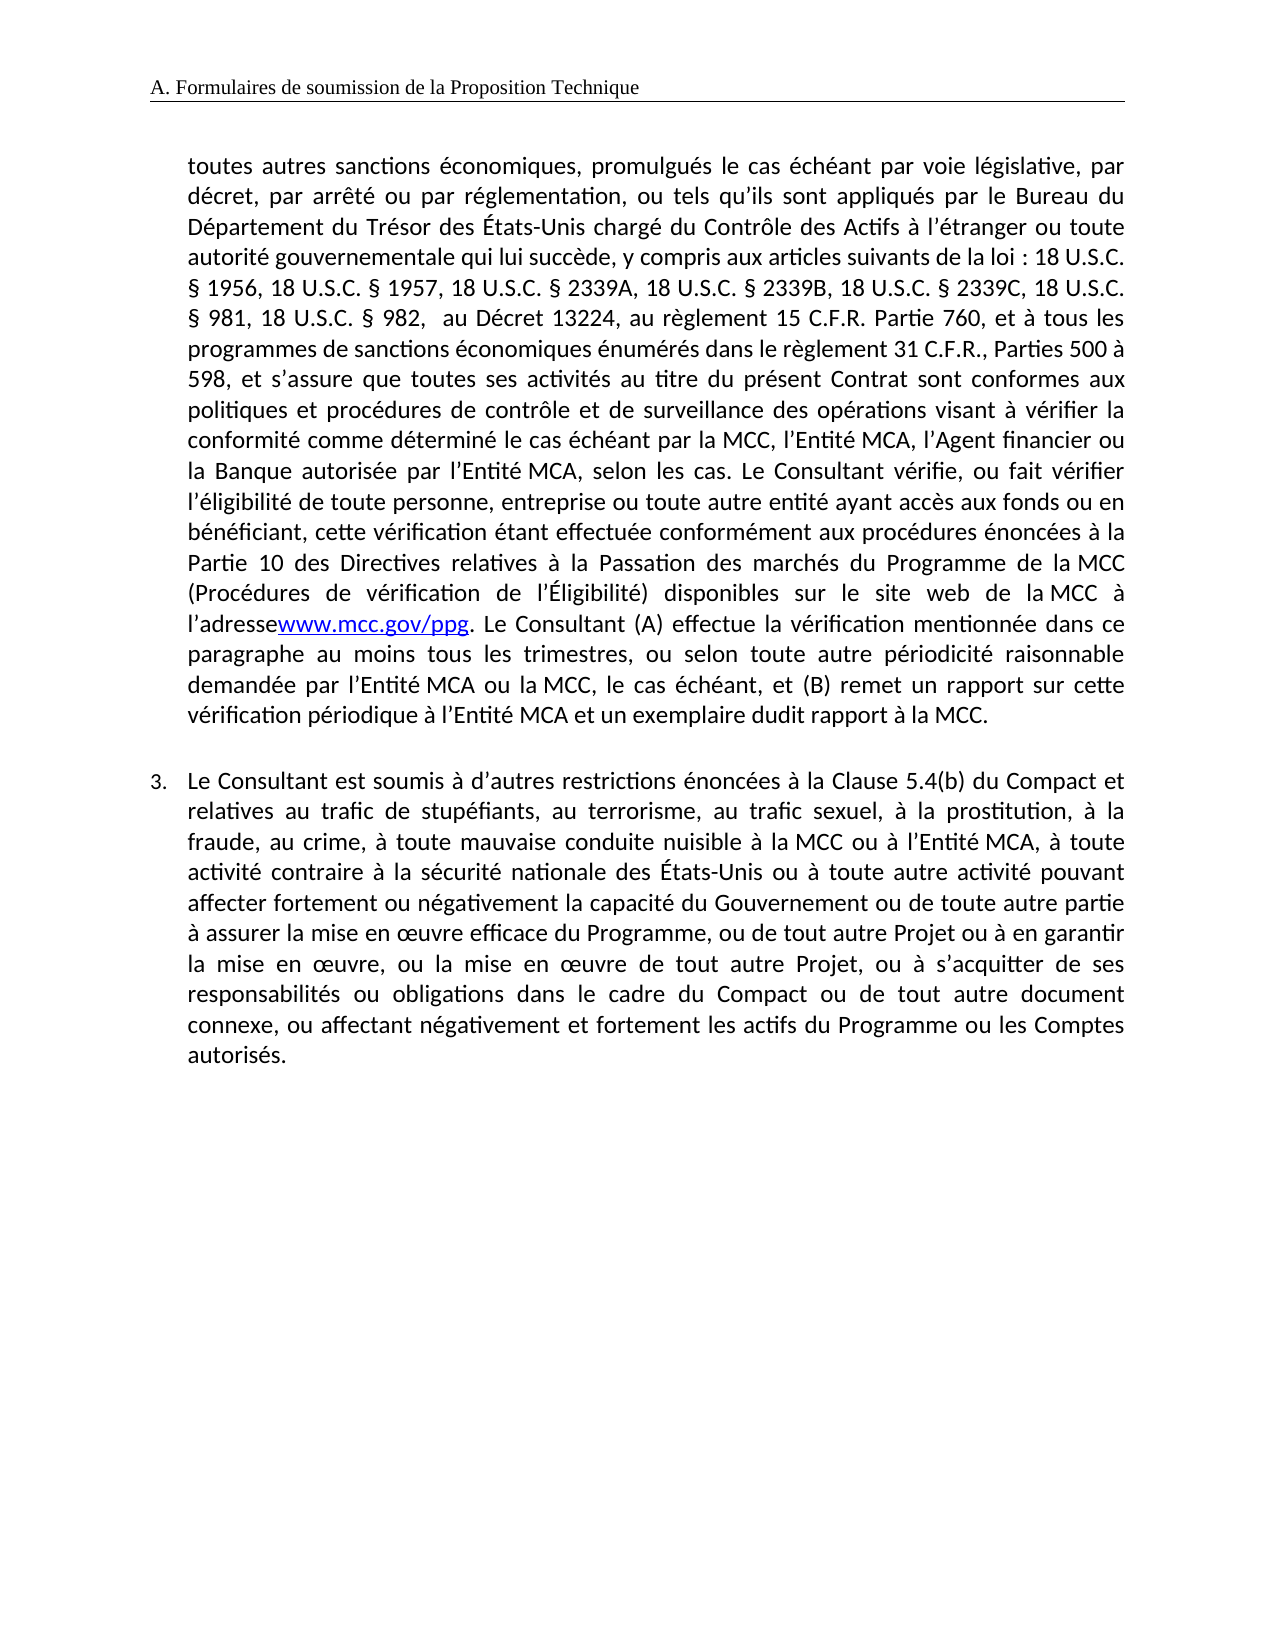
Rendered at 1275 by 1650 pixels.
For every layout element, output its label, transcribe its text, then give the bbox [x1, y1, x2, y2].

list Le Consultant est soumis à d’autres restrictions énoncées à la Clause 5.4(b) du Compact et relatives au trafic de stupéfiants, au terrorisme, au trafic sexuel, à la prostitution, à la fraude, au crime, à toute mauvaise conduite nuisible à la MCC ou à l’Entité MCA, à toute activité contraire à la sécurité nationale des États-Unis ou à toute autre activité pouvant affecter fortement ou négativement la capacité du Gouvernement ou de toute autre partie à assurer la mise en œuvre efficace du Programme, ou de tout autre Projet ou à en garantir la mise en œuvre, ou la mise en œuvre de tout autre Projet, ou à s’acquitter de ses responsabilités ou obligations dans le cadre du Compact ou de tout autre document connexe, ou affectant négativement et fortement les actifs du Programme ou les Comptes autorisés. [150, 765, 1125, 1070]
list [150, 150, 1125, 730]
